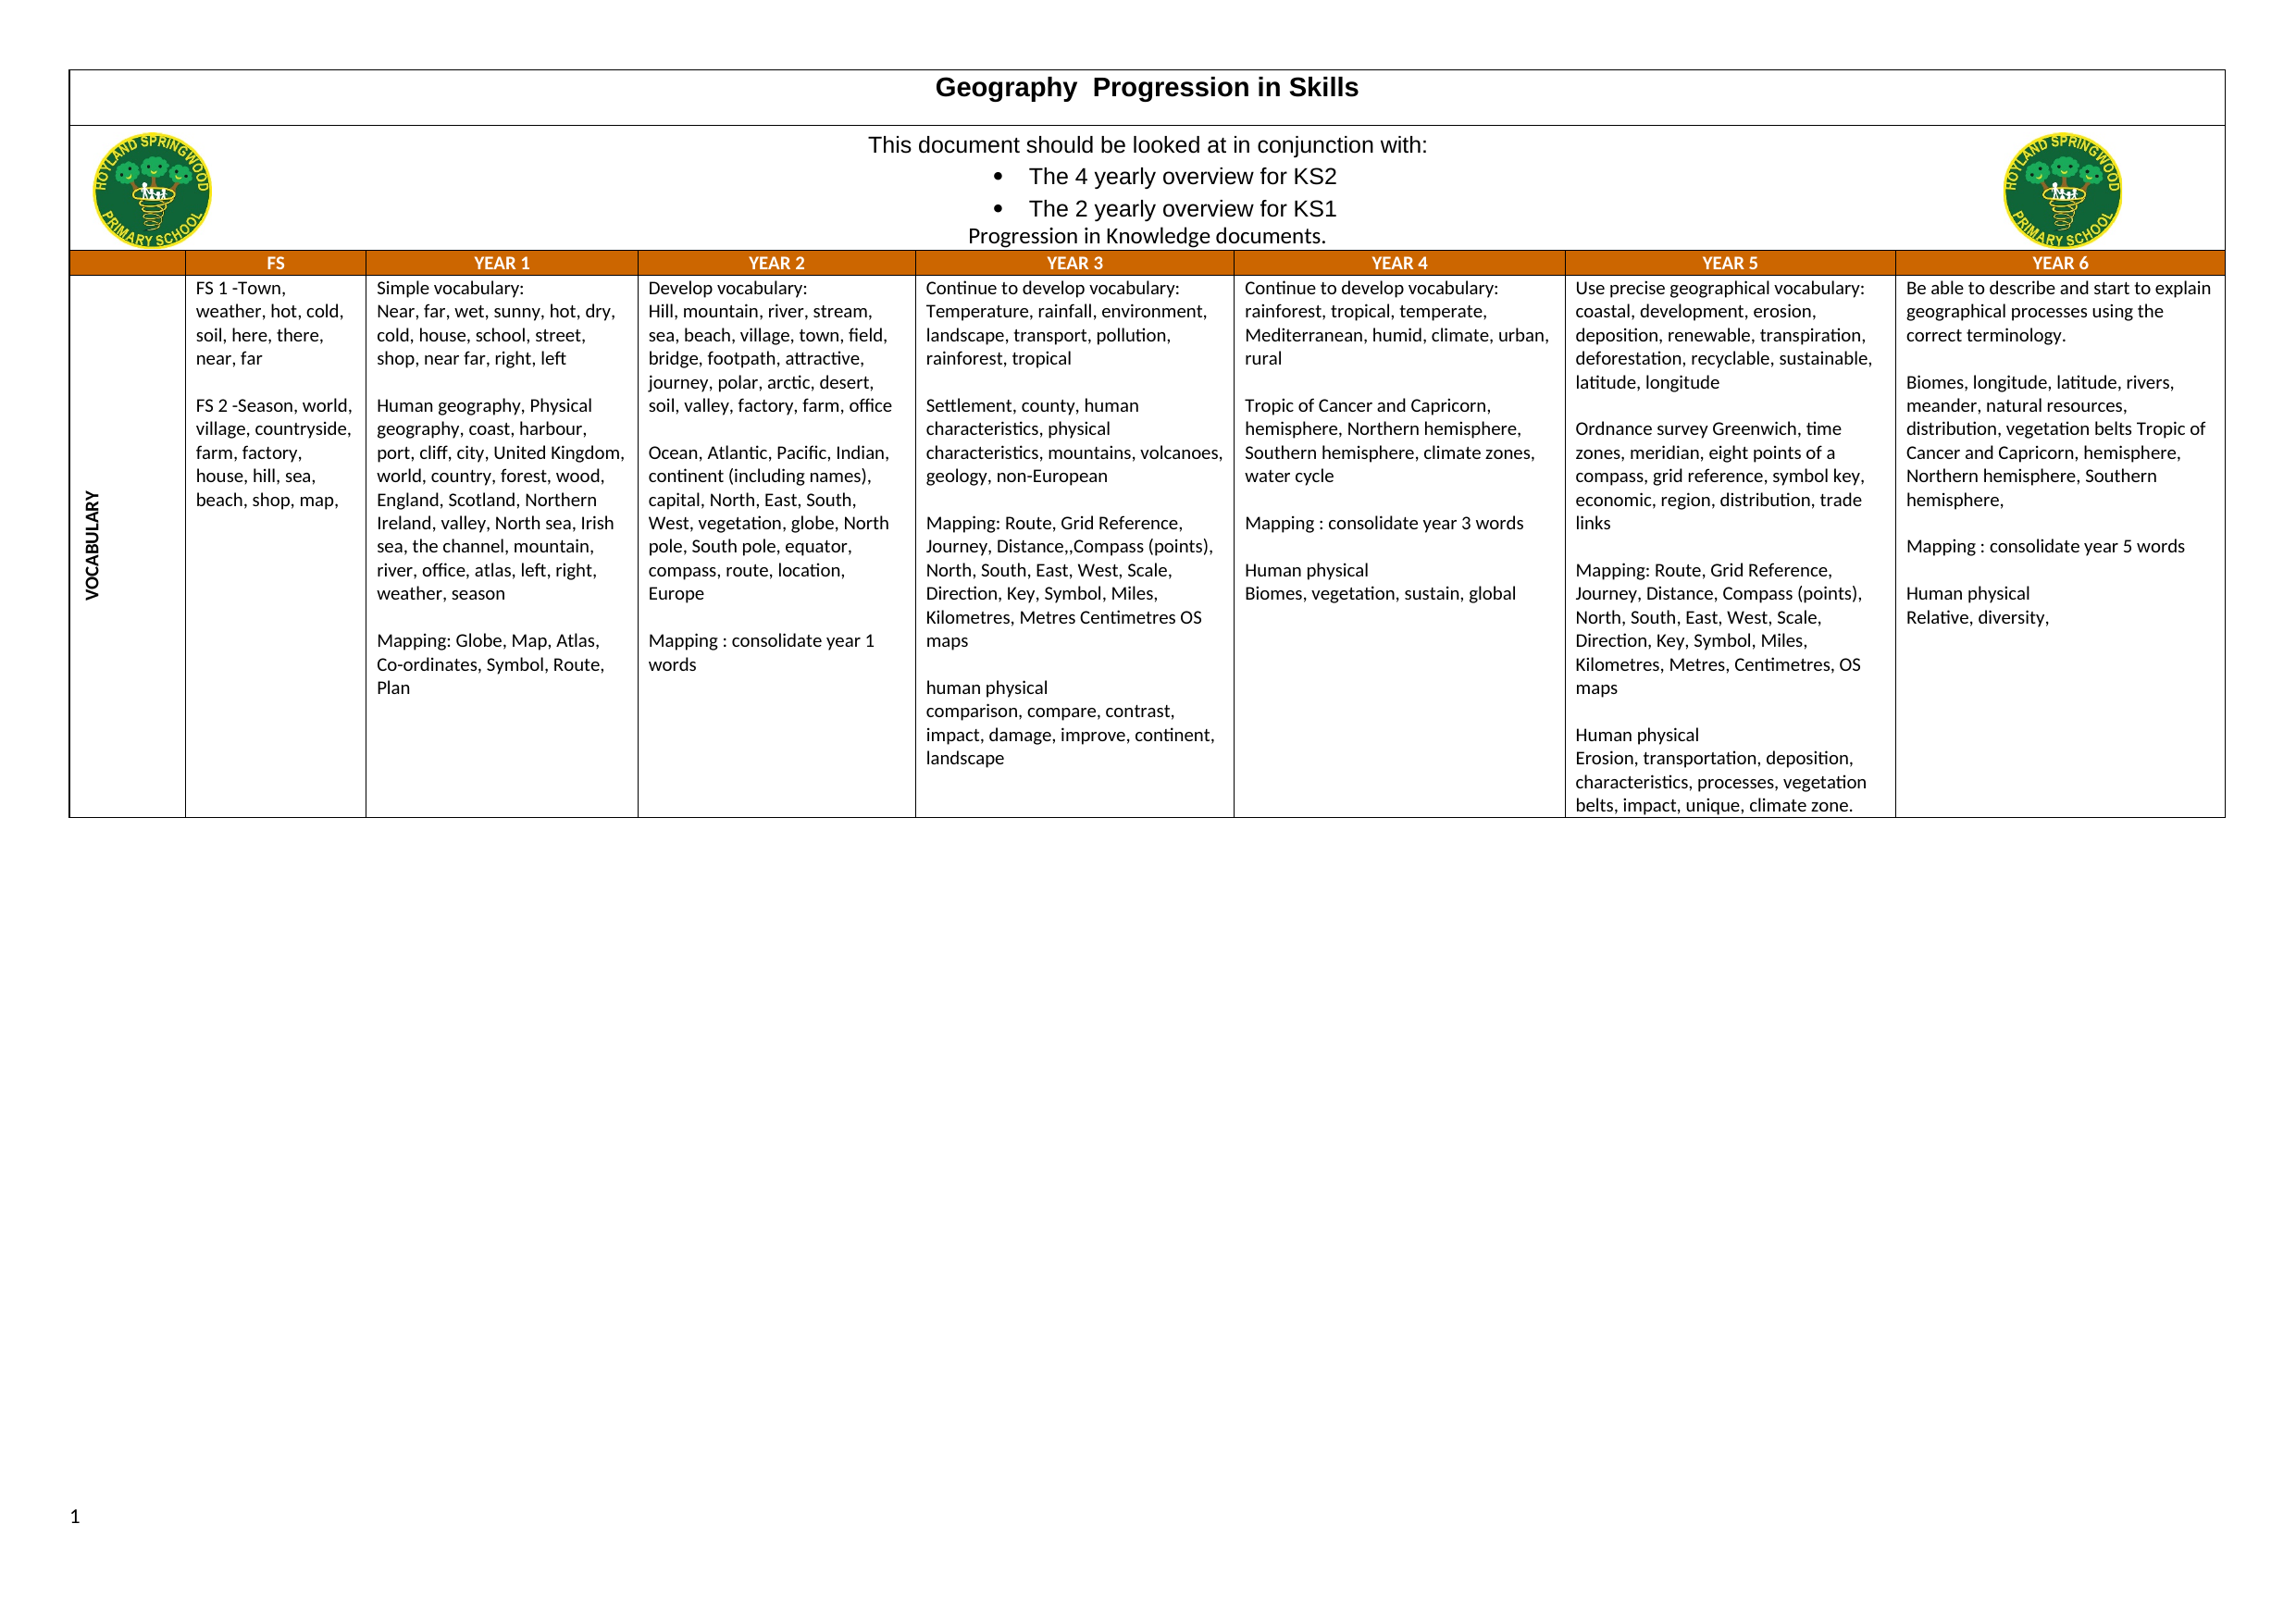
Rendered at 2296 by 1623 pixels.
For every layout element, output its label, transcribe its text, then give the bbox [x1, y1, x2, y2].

table_cell Be able to describe and start to explain geographical processes using the correct terminology. Biomes, longitude, latitude, rivers, meander, natural resources, distribution, vegetation belts Tropic of Cancer and Capricorn, hemisphere, Northern hemisphere, Southern hemisphere, Mapping : consolidate year 5 words Human physical Relative, diversity, [1896, 276, 2225, 817]
table_cell YEAR 6 [1896, 251, 2225, 275]
table_cell [70, 251, 185, 275]
table_cell YEAR 2 [639, 251, 915, 275]
table_cell FS 1 -Town, weather, hot, cold, soil, here, there, near, far FS 2 -Season, world, village, countryside, farm, factory, house, hill, sea, beach, shop, map, [186, 276, 366, 817]
table_cell Develop vocabulary: Hill, mountain, river, stream, sea, beach, village, town, field, bridge, footpath, attractive, journey, polar, arctic, desert, soil, valley, factory, farm, office Ocean, Atlantic, Pacific, Indian, continent (including names), capital, North, East, South, West, vegetation, globe, North pole, South pole, equator, compass, route, location, Europe Mapping : consolidate year 1 words [639, 276, 915, 817]
table_cell Use precise geographical vocabulary: coastal, development, erosion, deposition, renewable, transpiration, deforestation, recyclable, sustainable, latitude, longitude Ordnance survey Greenwich, time zones, meridian, eight points of a compass, grid reference, symbol key, economic, region, distribution, trade links Mapping: Route, Grid Reference, Journey, Distance, Compass (points), North, South, East, West, Scale, Direction, Key, Symbol, Miles, Kilometres, Metres, Centimetres, OS maps Human physical Erosion, transportation, deposition, characteristics, processes, vegetation belts, impact, unique, climate zone. [1566, 276, 1895, 817]
table_cell Simple vocabulary: Near, far, wet, sunny, hot, dry, cold, house, school, street, shop, near far, right, left Human geography, Physical geography, coast, harbour, port, cliff, city, United Kingdom, world, country, forest, wood, England, Scotland, Northern Ireland, valley, North sea, Irish sea, the channel, mountain, river, office, atlas, left, right, weather, season Mapping: Globe, Map, Atlas, Co-ordinates, Symbol, Route, Plan [366, 276, 638, 817]
table_cell VOCABULARY [70, 276, 185, 817]
table_cell YEAR 1 [366, 251, 638, 275]
table_cell Continue to develop vocabulary: Temperature, rainfall, environment, landscape, transport, pollution, rainforest, tropical Settlement, county, human characteristics, physical characteristics, mountains, volcanoes, geology, non-European Mapping: Route, Grid Reference, Journey, Distance,,Compass (points), North, South, East, West, Scale, Direction, Key, Symbol, Miles, Kilometres, Metres Centimetres OS maps human physical comparison, compare, contrast, impact, damage, improve, continent, landscape com [916, 276, 1234, 817]
table_header Geography Progression in Skills [70, 70, 2225, 125]
table_cell YEAR 4 [1235, 251, 1565, 275]
table_cell YEAR 5 [1566, 251, 1895, 275]
picture [93, 132, 212, 249]
table_cell Continue to develop vocabulary: rainforest, tropical, temperate, Mediterranean, humid, climate, urban, rural Tropic of Cancer and Capricorn, hemisphere, Northern hemisphere, Southern hemisphere, climate zones, water cycle Mapping : consolidate year 3 words Human physical Biomes, vegetation, sustain, global [1235, 276, 1565, 817]
table_cell YEAR 3 [916, 251, 1234, 275]
table_cell This document should be looked at in conjunction with: The 4 yearly overview for KS2 The 2 yearly overview for KS1 Progression in Knowledge documents. [70, 126, 2225, 250]
table_cell FS [186, 251, 366, 275]
picture [2003, 132, 2123, 249]
